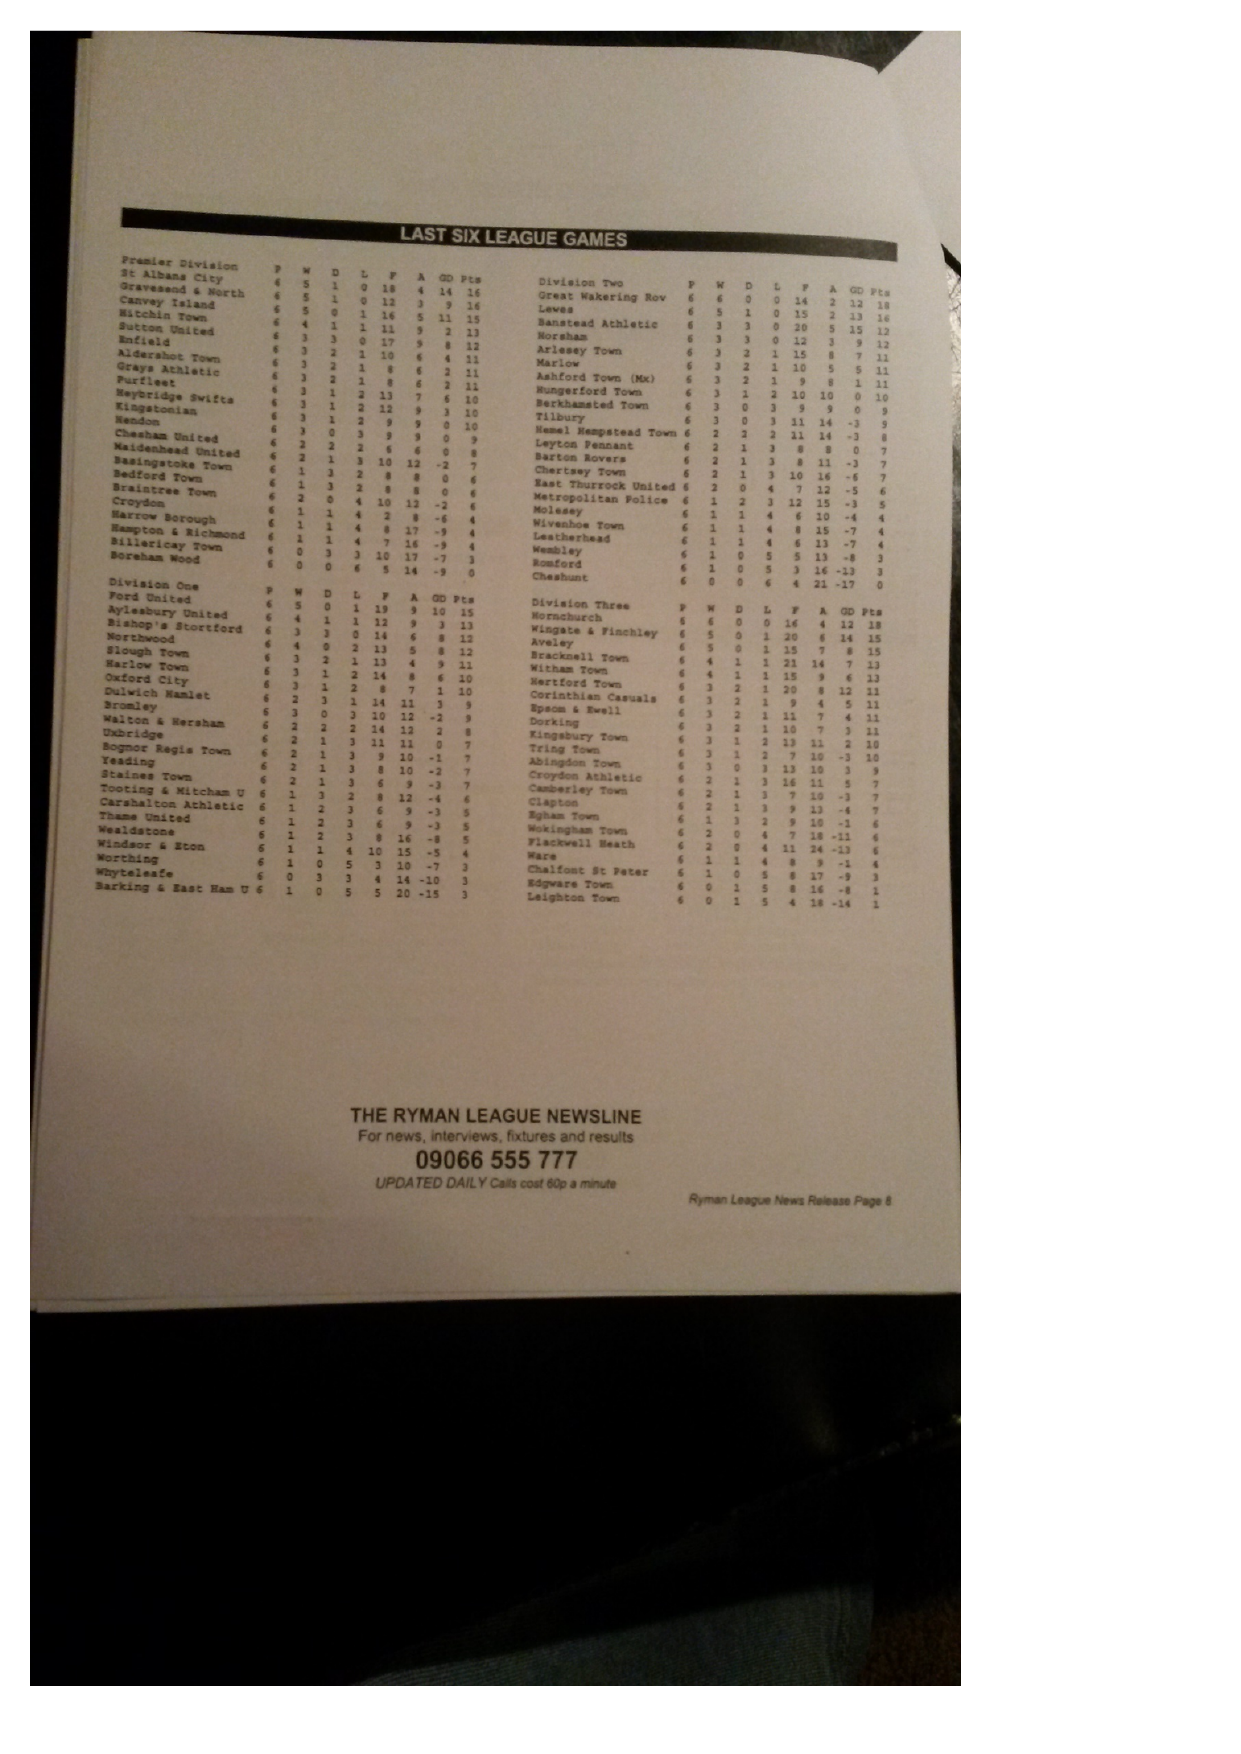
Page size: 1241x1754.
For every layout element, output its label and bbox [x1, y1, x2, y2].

picture [31, 33, 961, 1686]
